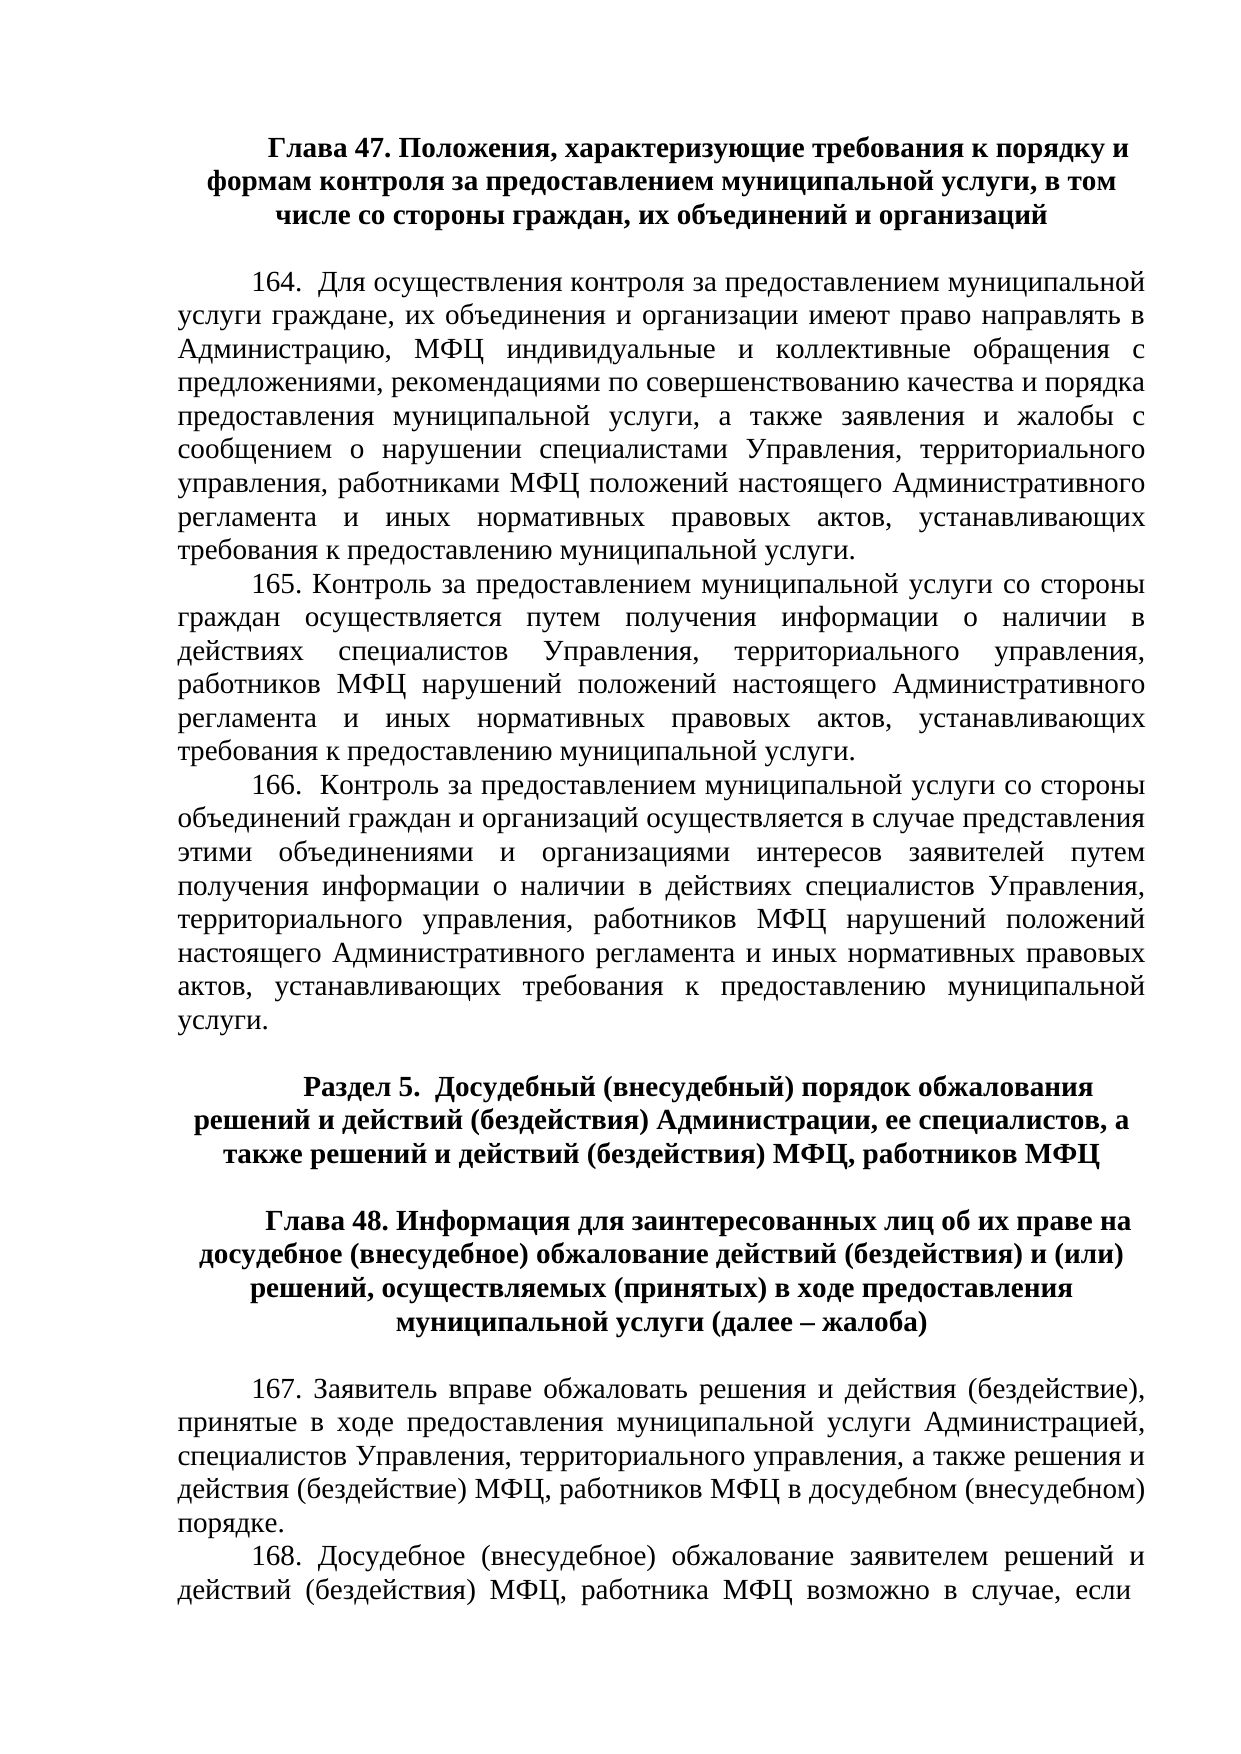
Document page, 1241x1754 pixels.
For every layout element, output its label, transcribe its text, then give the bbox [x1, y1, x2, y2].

text Раздел 5. Досудебный (внесудебный) порядок обжалования решений и действий (бездействия) Администрации, ее специалистов, а также решений и действий (бездействия) МФЦ, работников МФЦ [177, 1069, 1146, 1169]
text 167. Заявитель вправе обжаловать решения и действия (бездействие), принятые в ходе предоставления муниципальной услуги Администрацией, специалистов Управления, территориального управления, а также решения и действия (бездействие) МФЦ, работников МФЦ в досудебном (внесудебном) порядке. [177, 1371, 1146, 1538]
text Глава 48. Информация для заинтересованных лиц об их праве на досудебное (внесудебное) обжалование действий (бездействия) и (или) решений, осуществляемых (принятых) в ходе предоставления муниципальной услуги (далее – жалоба) [177, 1203, 1146, 1337]
text 166. Контроль за предоставлением муниципальной услуги со стороны объединений граждан и организаций осуществляется в случае представления этими объединениями и организациями интересов заявителей путем получения информации о наличии в действиях специалистов Управления, территориального управления, работников МФЦ нарушений положений настоящего Административного регламента и иных нормативных правовых актов, устанавливающих требования к предоставлению муниципальной услуги. [177, 767, 1146, 1035]
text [177, 1538, 1146, 1606]
text Глава 47. Положения, характеризующие требования к порядку и формам контроля за предоставлением муниципальной услуги, в том числе со стороны граждан, их объединений и организаций [177, 130, 1146, 230]
text 165. Контроль за предоставлением муниципальной услуги со стороны граждан осуществляется путем получения информации о наличии в действиях специалистов Управления, территориального управления, работников МФЦ нарушений положений настоящего Административного регламента и иных нормативных правовых актов, устанавливающих требования к предоставлению муниципальной услуги. [177, 566, 1146, 767]
text 164. Для осуществления контроля за предоставлением муниципальной услуги граждане, их объединения и организации имеют право направлять в Администрацию, МФЦ индивидуальные и коллективные обращения с предложениями, рекомендациями по совершенствованию качества и порядка предоставления муниципальной услуги, а также заявления и жалобы с сообщением о нарушении специалистами Управления, территориального управления, работниками МФЦ положений настоящего Административного регламента и иных нормативных правовых актов, устанавливающих требования к предоставлению муниципальной услуги. [177, 264, 1146, 566]
